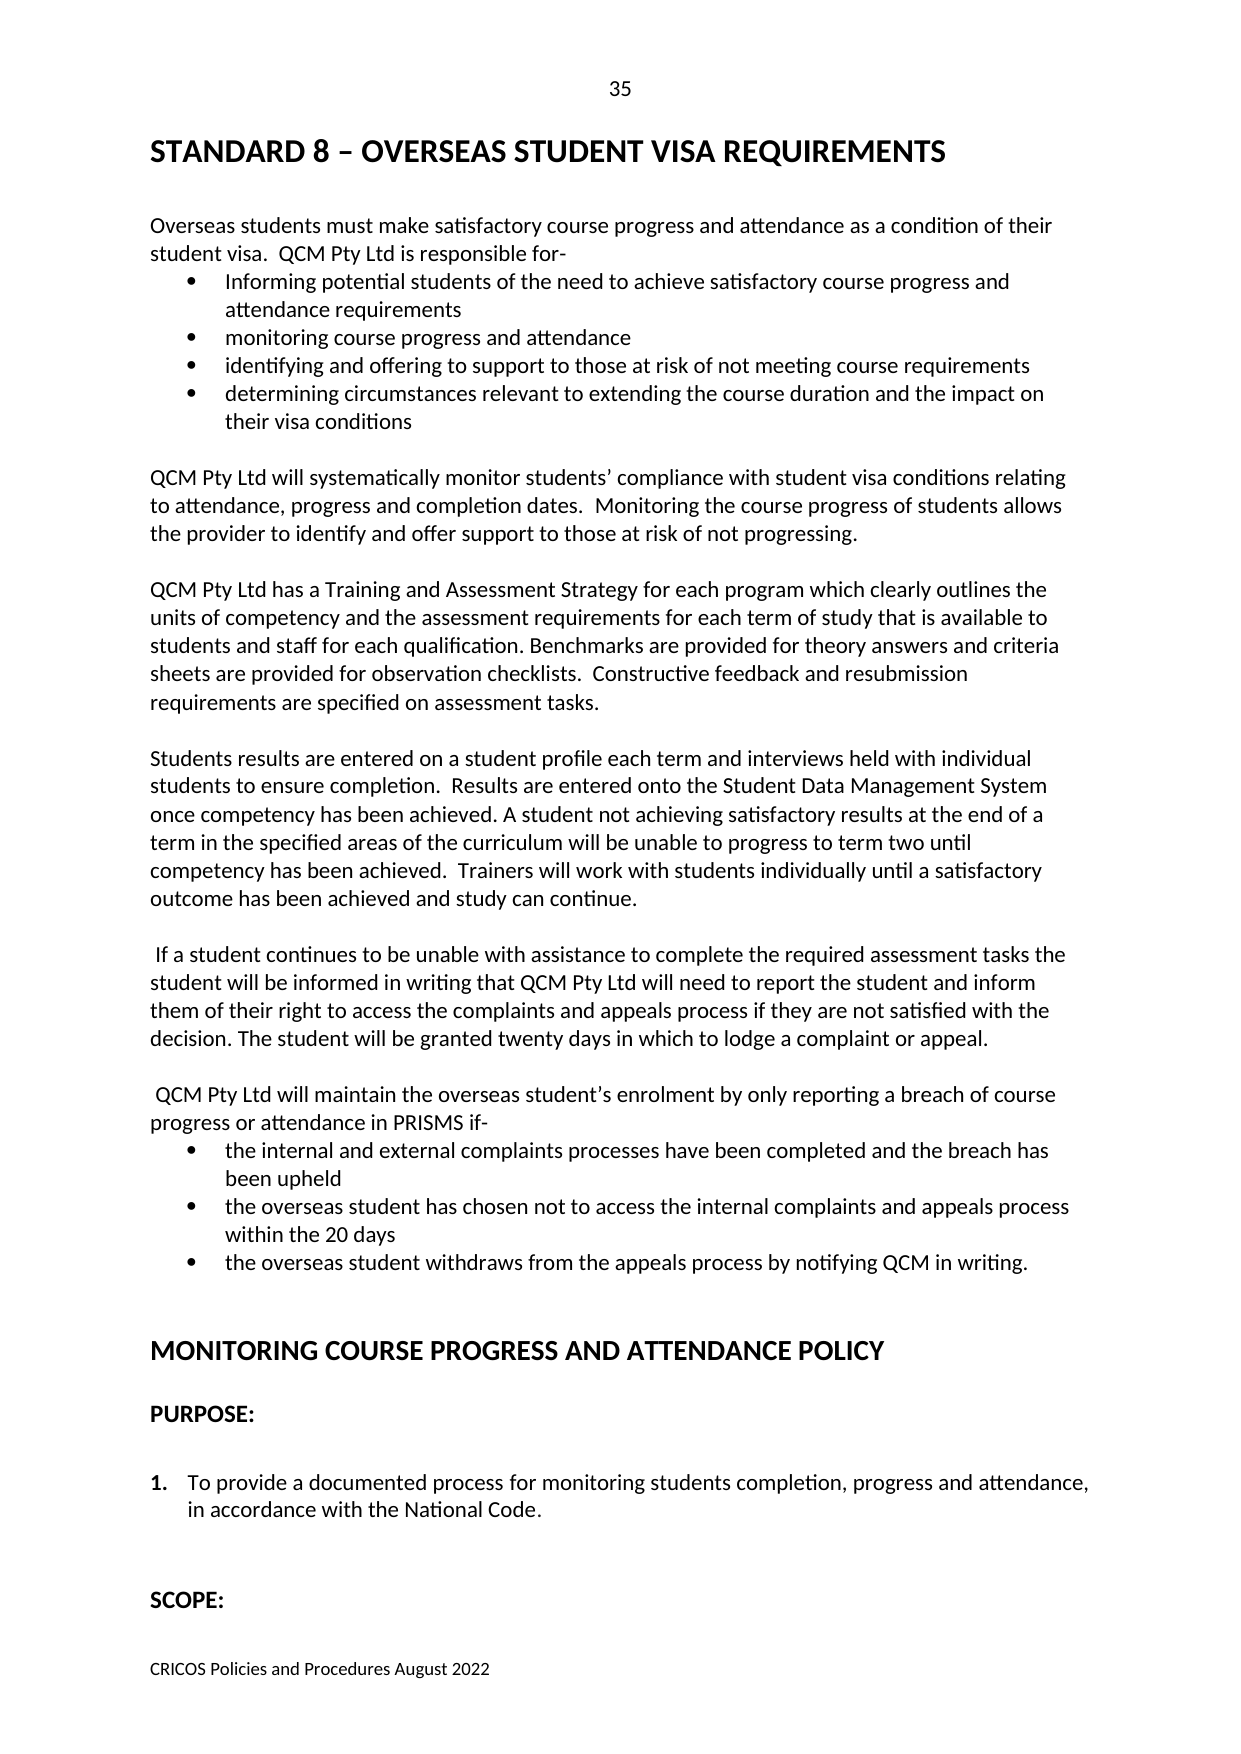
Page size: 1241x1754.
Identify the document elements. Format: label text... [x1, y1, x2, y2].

text Overseas students must make satisfactory course progress and attendance as a condition of their student visa. QCM Pty Ltd is responsible for- [150, 211, 1090, 267]
list monitoring course progress and attendance [187, 323, 1090, 351]
text QCM Pty Ltd has a Training and Assessment Strategy for each program which clearly outlines the units of competency and the assessment requirements for each term of study that is available to students and staff for each qualification. Benchmarks are provided for theory answers and criteria sheets are provided for observation checklists. Constructive feedback and resubmission requirements are specified on assessment tasks. [150, 576, 1090, 716]
list identifying and offering to support to those at risk of not meeting course requirements [187, 351, 1090, 379]
text QCM Pty Ltd will maintain the overseas student’s enrolment by only reporting a breach of course progress or attendance in PRISMS if- [150, 1080, 1090, 1136]
text PURPOSE: [150, 1398, 1090, 1429]
text MONITORING COURSE PROGRESS AND ATTENDANCE POLICY [150, 1332, 1090, 1368]
list the overseas student withdraws from the appeals process by notifying QCM in writing. [187, 1248, 1090, 1276]
text STANDARD 8 – OVERSEAS STUDENT VISA REQUIREMENTS [150, 130, 1090, 171]
list the overseas student has chosen not to access the internal complaints and appeals process within the 20 days [187, 1192, 1090, 1248]
text QCM Pty Ltd will systematically monitor students’ compliance with student visa conditions relating to attendance, progress and completion dates. Monitoring the course progress of students allows the provider to identify and offer support to those at risk of not progressing. [150, 463, 1090, 547]
text If a student continues to be unable with assistance to complete the required assessment tasks the student will be informed in writing that QCM Pty Ltd will need to report the student and inform them of their right to access the complaints and appeals process if they are not satisfied with the decision. The student will be granted twenty days in which to lodge a complaint or appeal. [150, 940, 1090, 1052]
list Informing potential students of the need to achieve satisfactory course progress and attendance requirements [187, 267, 1090, 323]
list To provide a documented process for monitoring students completion, progress and attendance, in accordance with the National Code. [150, 1468, 1090, 1524]
list the internal and external complaints processes have been completed and the breach has been upheld [187, 1136, 1090, 1192]
text SCOPE: [150, 1585, 1090, 1615]
text Students results are entered on a student profile each term and interviews held with individual students to ensure completion. Results are entered onto the Student Data Management System once competency has been achieved. A student not achieving satisfactory results at the end of a term in the specified areas of the curriculum will be unable to progress to term two until competency has been achieved. Trainers will work with students individually until a satisfactory outcome has been achieved and study can continue. [150, 744, 1090, 912]
list determining circumstances relevant to extending the course duration and the impact on their visa conditions [187, 379, 1090, 435]
